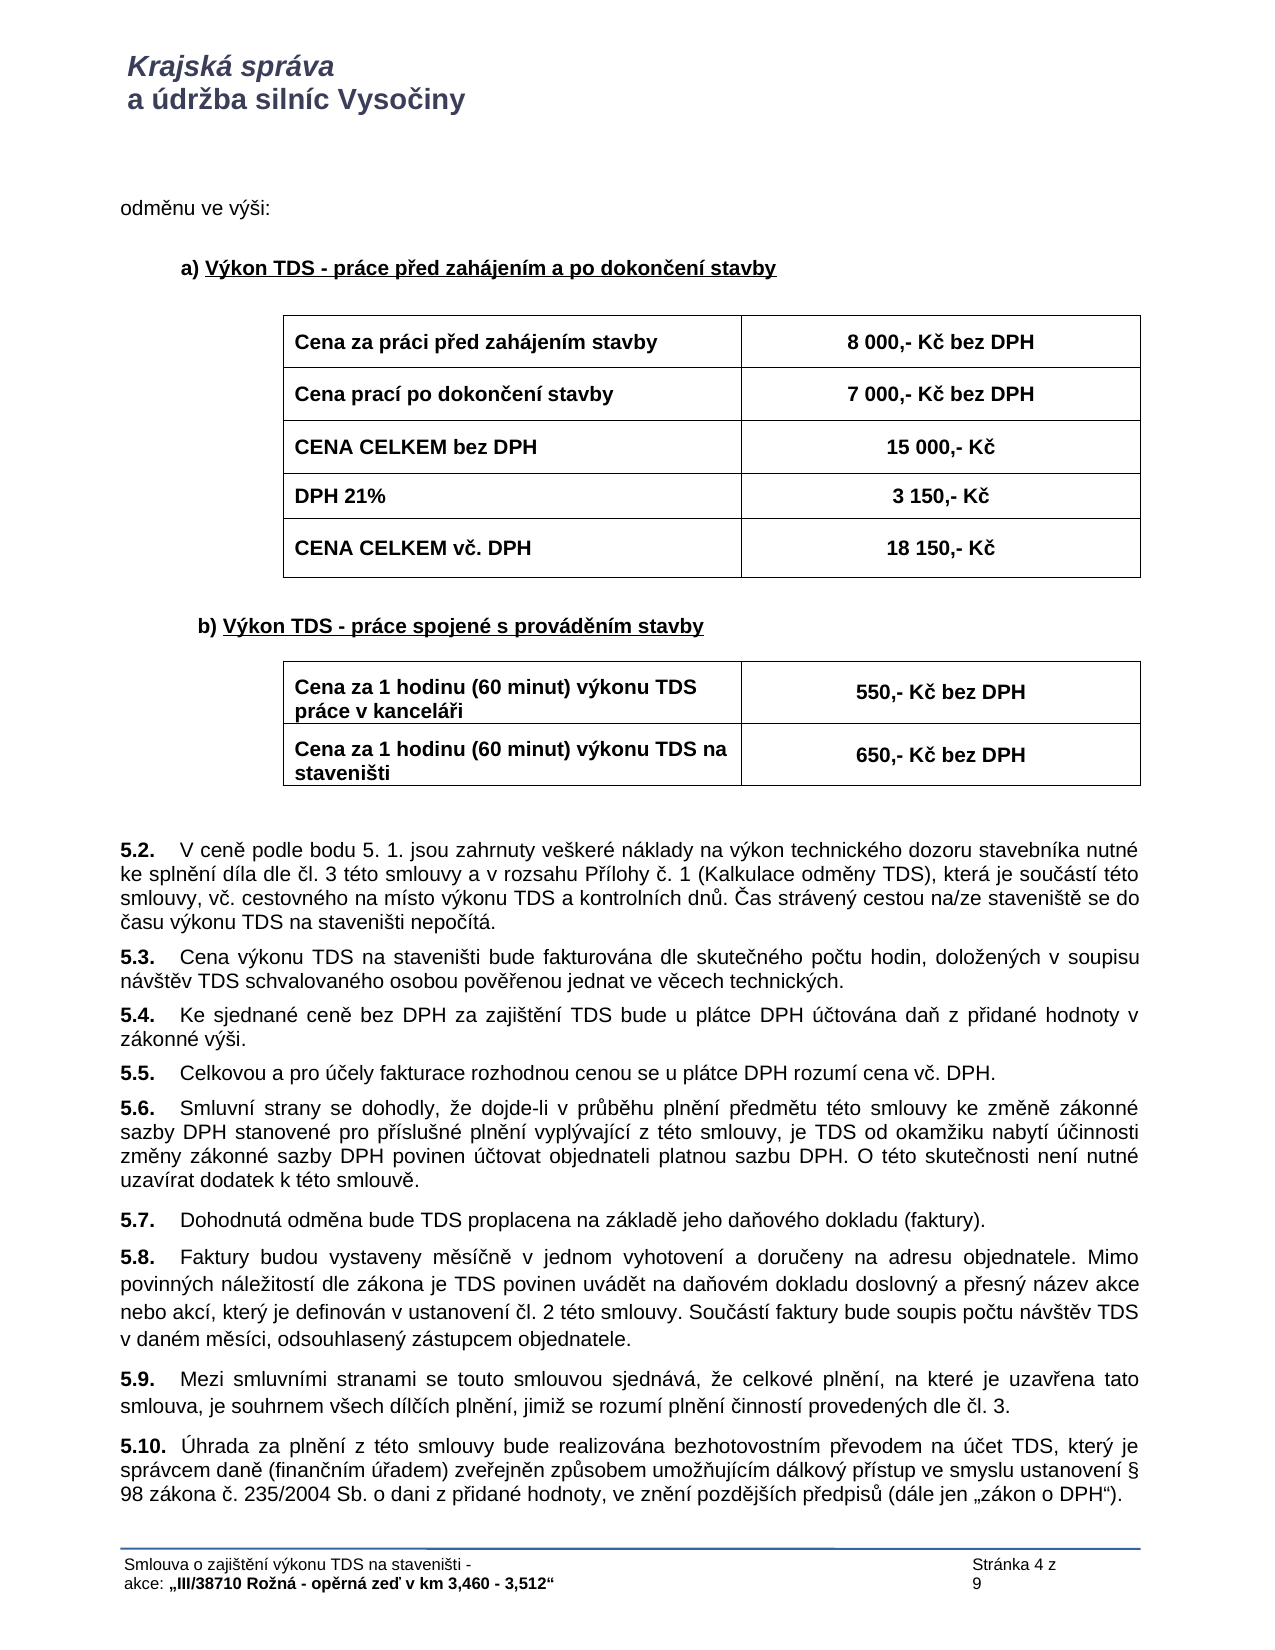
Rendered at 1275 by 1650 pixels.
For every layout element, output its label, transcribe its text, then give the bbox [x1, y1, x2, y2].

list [120, 196, 1141, 220]
table_cell Cena prací po dokončení stavby [284, 368, 741, 420]
list Faktury budou vystaveny měsíčně v jednom vyhotovení a doručeny na adresu objednatele. Mimo povinných náležitostí dle zákona je TDS povinen uvádět na daňovém dokladu doslovný a přesný název akce nebo akcí, který je definován v ustanovení čl. 2 této smlouvy. Součástí faktury bude soupis počtu návštěv TDS v daném měsíci, odsouhlasený zástupcem objednatele. [120, 1244, 1141, 1351]
table_cell 650,- Kč bez DPH [742, 724, 1140, 785]
table_cell 18 150,- Kč [742, 519, 1140, 577]
table_cell 7 000,- Kč bez DPH [742, 368, 1140, 420]
table_cell Cena za 1 hodinu (60 minut) výkonu TDS na staveništi [284, 724, 741, 785]
list Celkovou a pro účely fakturace rozhodnou cenou se u plátce DPH rozumí cena vč. DPH. [120, 1061, 1141, 1085]
table_cell 15 000,- Kč [742, 421, 1140, 473]
list Ke sjednané ceně bez DPH za zajištění TDS bude u plátce DPH účtována daň z přidané hodnoty v zákonné výši. [120, 1003, 1141, 1051]
table_cell DPH 21% [284, 474, 741, 518]
text a) Výkon TDS - práce před zahájením a po dokončení stavby [120, 255, 1141, 279]
list Mezi smluvními stranami se touto smlouvou sjednává, že celkové plnění, na které je uzavřena tato smlouva, je souhrnem všech dílčích plnění, jimiž se rozumí plnění činností provedených dle čl. 3. [120, 1367, 1141, 1418]
list Dohodnutá odměna bude TDS proplacena na základě jeho daňového dokladu (faktury). [120, 1208, 1141, 1232]
table_header Cena za 1 hodinu (60 minut) výkonu TDS práce v kanceláři [284, 662, 741, 723]
table_cell CENA CELKEM bez DPH [284, 421, 741, 473]
table_header Cena za práci před zahájením stavby [284, 316, 741, 367]
table_header 8 000,- Kč bez DPH [742, 316, 1140, 367]
list Cena výkonu TDS na staveništi bude fakturována dle skutečného počtu hodin, doložených v soupisu návštěv TDS schvalovaného osobou pověřenou jednat ve věcech technických. [120, 944, 1141, 992]
list Úhrada za plnění z této smlouvy bude realizována bezhotovostním převodem na účet TDS, který je správcem daně (finančním úřadem) zveřejněn způsobem umožňujícím dálkový přístup ve smyslu ustanovení § 98 zákona č. 235/2004 Sb. o dani z přidané hodnoty, ve znění pozdějších předpisů (dále jen „zákon o DPH“). [120, 1433, 1141, 1505]
table_cell CENA CELKEM vč. DPH [284, 519, 741, 577]
list Smluvní strany se dohodly, že dojde-li v průběhu plnění předmětu této smlouvy ke změně zákonné sazby DPH stanovené pro příslušné plnění vyplývající z této smlouvy, je TDS od okamžiku nabytí účinnosti změny zákonné sazby DPH povinen účtovat objednateli platnou sazbu DPH. O této skutečnosti není nutné uzavírat dodatek k této smlouvě. [120, 1096, 1141, 1191]
table_cell 3 150,- Kč [742, 474, 1140, 518]
table_header 550,- Kč bez DPH [742, 662, 1140, 723]
text b) Výkon TDS - práce spojené s prováděním stavby [120, 614, 1141, 638]
list V ceně podle bodu 5. 1. jsou zahrnuty veškeré náklady na výkon technického dozoru stavebníka nutné ke splnění díla dle čl. 3 této smlouvy a v rozsahu Přílohy č. 1 (Kalkulace odměny TDS), která je součástí této smlouvy, vč. cestovného na místo výkonu TDS a kontrolních dnů. Čas strávený cestou na/ze staveniště se do času výkonu TDS na staveništi nepočítá. [120, 838, 1141, 934]
